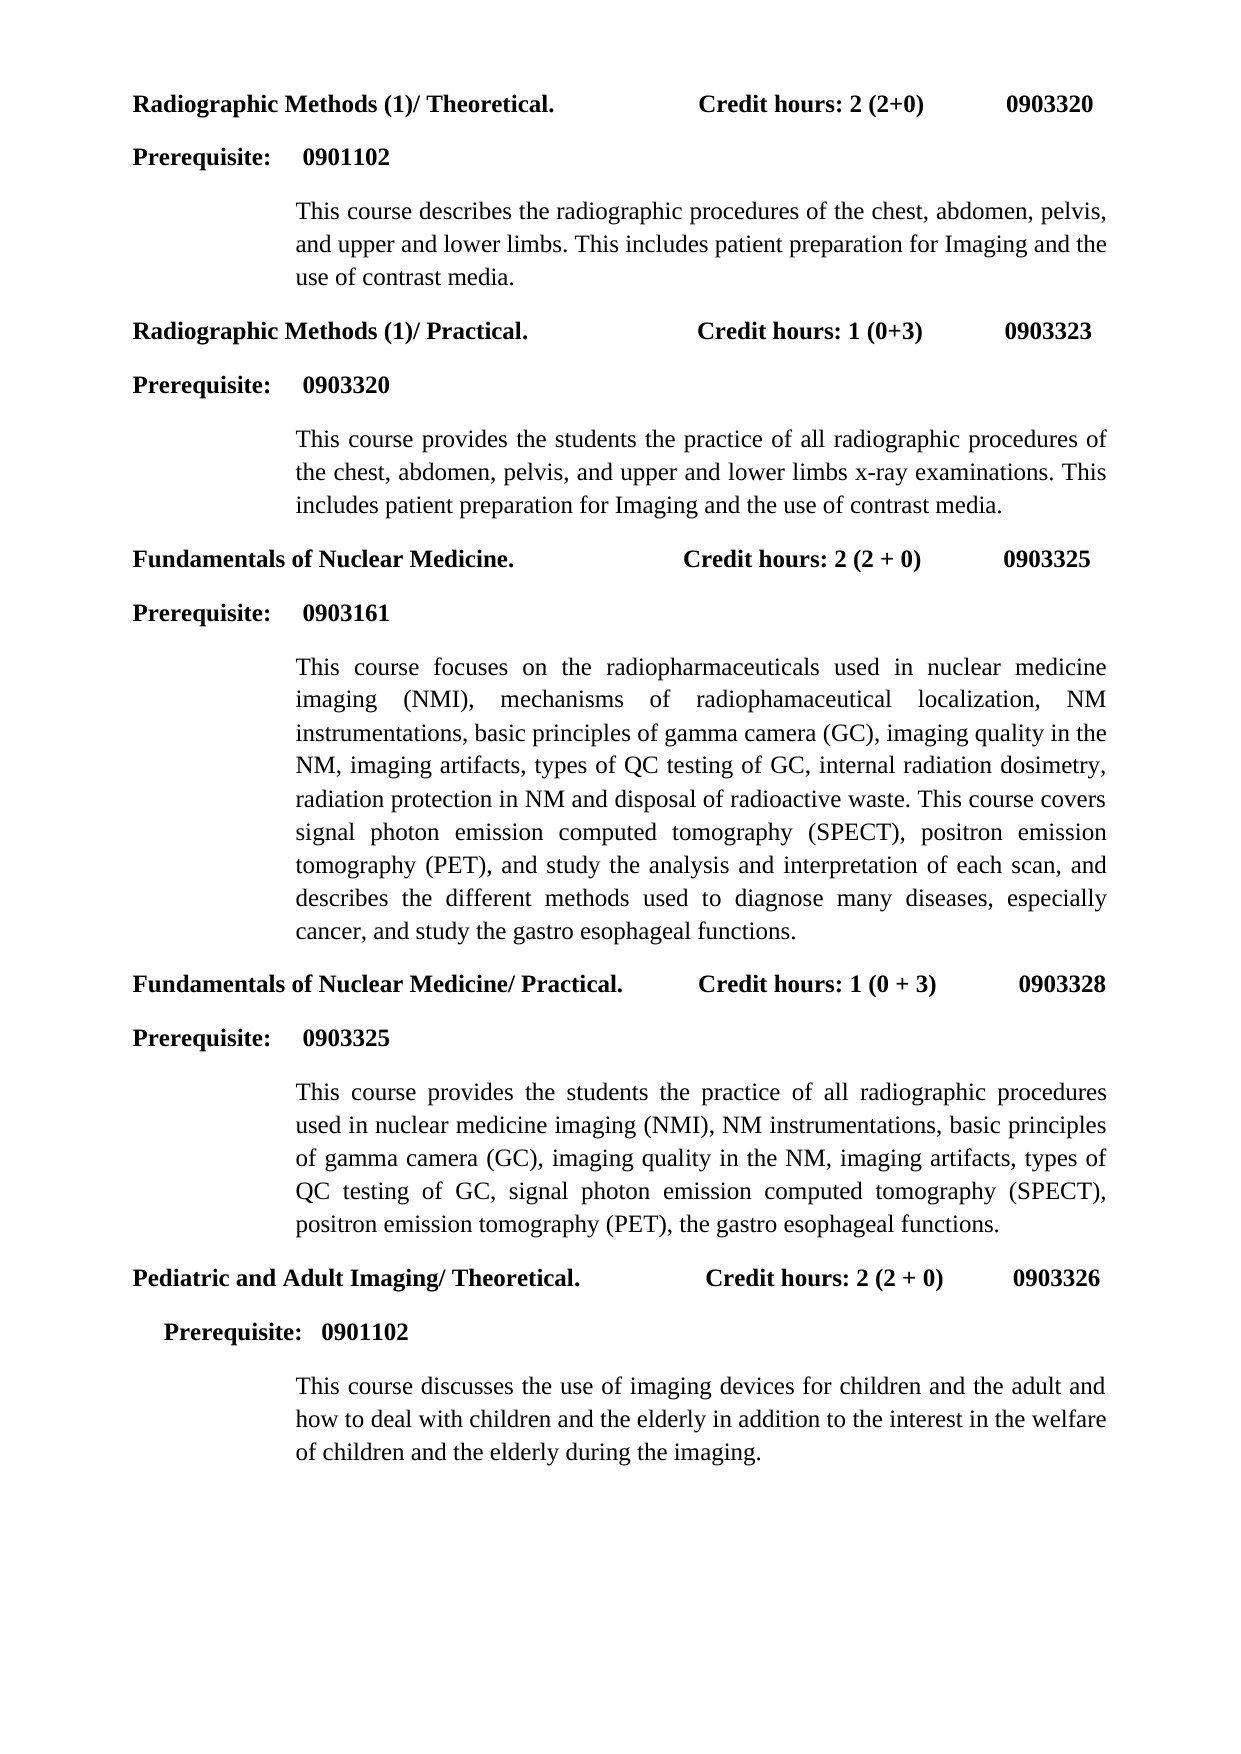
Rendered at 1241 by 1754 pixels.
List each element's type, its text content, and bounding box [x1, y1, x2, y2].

text 0903320 Radiographic Methods (1)/ Theoretical. Credit hours: 2 (2+0) [133, 89, 1107, 117]
text This course describes the radiographic procedures of the chest, abdomen, pelvis, and upper and lower limbs. This includes patient preparation for Imaging and the use of contrast media. [295, 196, 1107, 291]
text Prerequisite: 0903320 [133, 370, 1107, 399]
text This course discusses the use of imaging devices for children and the adult and how to deal with children and the elderly in addition to the interest in the welfare of children and the elderly during the imaging. [295, 1371, 1107, 1466]
text Prerequisite: 0903325 [133, 1023, 1107, 1052]
text 0903326 Pediatric and Adult Imaging/ Theoretical. Credit hours: 2 (2 + 0) [133, 1263, 1107, 1292]
text Prerequisite: 0901102 [133, 142, 1107, 171]
text Prerequisite: 0901102 [133, 1317, 1107, 1346]
text This course focuses on the radiopharmaceuticals used in nuclear medicine imaging (NMI), mechanisms of radiophamaceutical localization, NM instrumentations, basic principles of gamma camera (GC), imaging quality in the NM, imaging artifacts, types of QC testing of GC, internal radiation dosimetry, radiation protection in NM and disposal of radioactive waste. This course covers signal photon emission computed tomography (SPECT), positron emission tomography (PET), and study the analysis and interpretation of each scan, and describes the different methods used to diagnose many diseases, especially cancer, and study the gastro esophageal functions. [295, 652, 1107, 944]
text Prerequisite: 0903161 [133, 598, 1107, 626]
text This course provides the students the practice of all radiographic procedures of the chest, abdomen, pelvis, and upper and lower limbs x-ray examinations. This includes patient preparation for Imaging and the use of contrast media. [295, 424, 1107, 519]
text 0903323 Radiographic Methods (1)/ Practical. Credit hours: 1 (0+3) [133, 316, 1107, 345]
text 0903328 Fundamentals of Nuclear Medicine/ Practical. Credit hours: 1 (0 + 3) [133, 969, 1107, 998]
text 0903325 Fundamentals of Nuclear Medicine. Credit hours: 2 (2 + 0) [133, 544, 1107, 573]
text This course provides the students the practice of all radiographic procedures used in nuclear medicine imaging (NMI), NM instrumentations, basic principles of gamma camera (GC), imaging quality in the NM, imaging artifacts, types of QC testing of GC, signal photon emission computed tomography (SPECT), positron emission tomography (PET), the gastro esophageal functions. [295, 1077, 1107, 1238]
